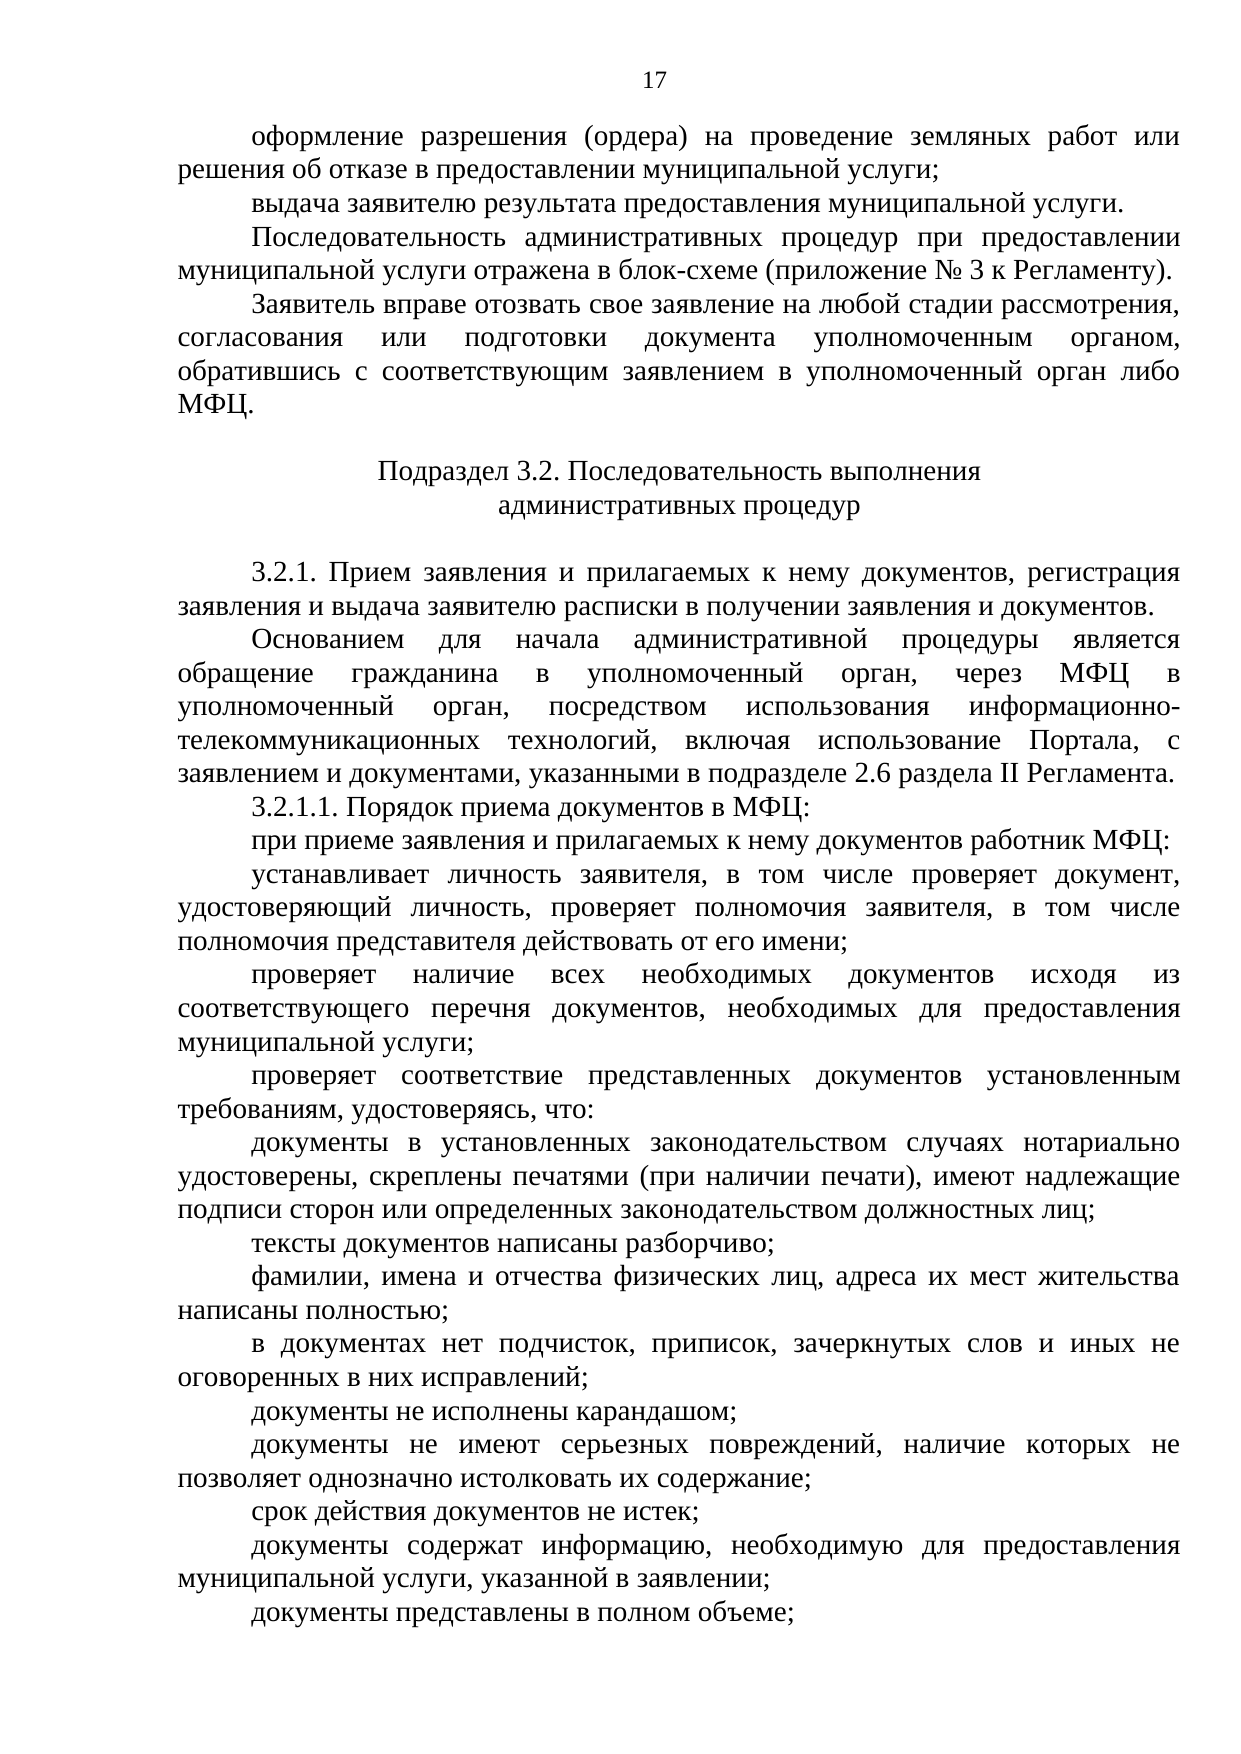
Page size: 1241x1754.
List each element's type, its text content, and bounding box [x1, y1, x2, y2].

text Основанием для начала административной процедуры является обращение гражданина в уполномоченный орган, через МФЦ в уполномоченный орган, посредством использования информационно-телекоммуникационных технологий, включая использование Портала, с заявлением и документами, указанными в подразделе 2.6 раздела II Регламента. [177, 621, 1181, 789]
text Заявитель вправе отозвать свое заявление на любой стадии рассмотрения, согласования или подготовки документа уполномоченным органом, обратившись с соответствующим заявлением в уполномоченный орган либо МФЦ. [177, 286, 1181, 420]
text проверяет соответствие представленных документов установленным требованиям, удостоверяясь, что: [177, 1057, 1181, 1124]
text Последовательность административных процедур при предоставлении муниципальной услуги отражена в блок-схеме (приложение № 3 к Регламенту). [177, 219, 1181, 286]
text 3.2.1. Прием заявления и прилагаемых к нему документов, регистрация заявления и выдача заявителю расписки в получении заявления и документов. [177, 554, 1181, 621]
text оформление разрешения (ордера) на проведение земляных работ или решения об отказе в предоставлении муниципальной услуги; [177, 118, 1181, 185]
text выдача заявителю результата предоставления муниципальной услуги. [177, 185, 1181, 219]
text административных процедур [177, 487, 1181, 521]
text устанавливает личность заявителя, в том числе проверяет документ, удостоверяющий личность, проверяет полномочия заявителя, в том числе полномочия представителя действовать от его имени; [177, 856, 1181, 957]
text 3.2.1.1. Порядок приема документов в МФЦ: [177, 789, 1181, 822]
text в документах нет подчисток, приписок, зачеркнутых слов и иных не оговоренных в них исправлений; [177, 1326, 1181, 1393]
text при приеме заявления и прилагаемых к нему документов работник МФЦ: [177, 822, 1181, 856]
text проверяет наличие всех необходимых документов исходя из соответствующего перечня документов, необходимых для предоставления муниципальной услуги; [177, 957, 1181, 1057]
text документы в установленных законодательством случаях нотариально удостоверены, скреплены печатями (при наличии печати), имеют надлежащие подписи сторон или определенных законодательством должностных лиц; [177, 1124, 1181, 1225]
text Подраздел 3.2. Последовательность выполнения [177, 453, 1181, 487]
text тексты документов написаны разборчиво; [177, 1225, 1181, 1258]
text документы не имеют серьезных повреждений, наличие которых не позволяет однозначно истолковать их содержание; [177, 1426, 1181, 1493]
text документы не исполнены карандашом; [177, 1393, 1181, 1426]
text фамилии, имена и отчества физических лиц, адреса их мест жительства написаны полностью; [177, 1258, 1181, 1326]
text срок действия документов не истек; [177, 1493, 1181, 1527]
text документы содержат информацию, необходимую для предоставления муниципальной услуги, указанной в заявлении; [177, 1527, 1181, 1594]
text документы представлены в полном объеме; [177, 1594, 1181, 1627]
